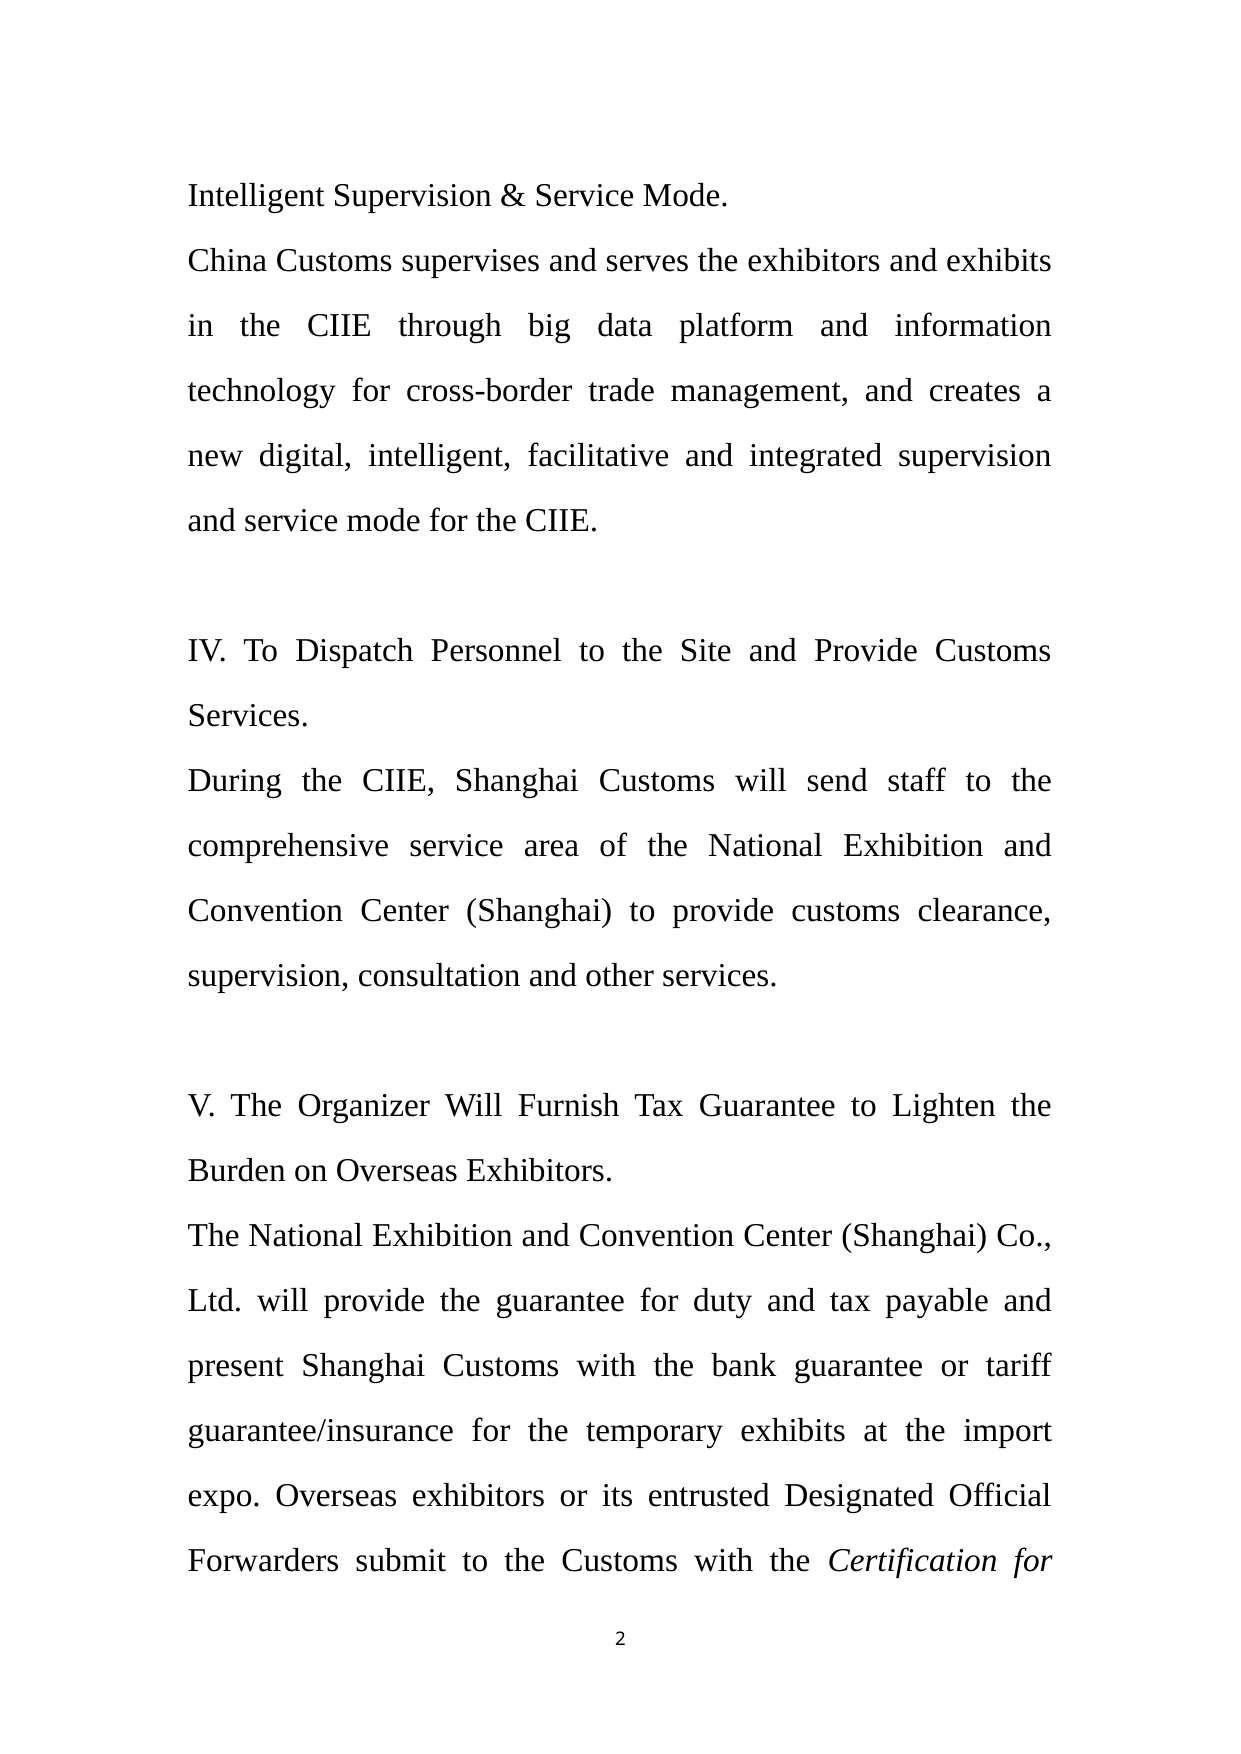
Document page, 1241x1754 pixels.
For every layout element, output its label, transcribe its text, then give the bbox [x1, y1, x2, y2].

text China Customs supervises and serves the exhibitors and exhibits in the CIIE through big data platform and information technology for cross-border trade management, and creates a new digital, intelligent, facilitative and integrated supervision and service mode for the CIIE. [187, 227, 1053, 552]
text V. The Organizer Will Furnish Tax Guarantee to Lighten the Burden on Overseas Exhibitors. [187, 1072, 1053, 1202]
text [187, 162, 1053, 227]
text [187, 1202, 1053, 1592]
text IV. To Dispatch Personnel to the Site and Provide Customs Services. [187, 617, 1053, 747]
text During the CIIE, Shanghai Customs will send staff to the comprehensive service area of the National Exhibition and Convention Center (Shanghai) to provide customs clearance, supervision, consultation and other services. [187, 747, 1053, 1007]
